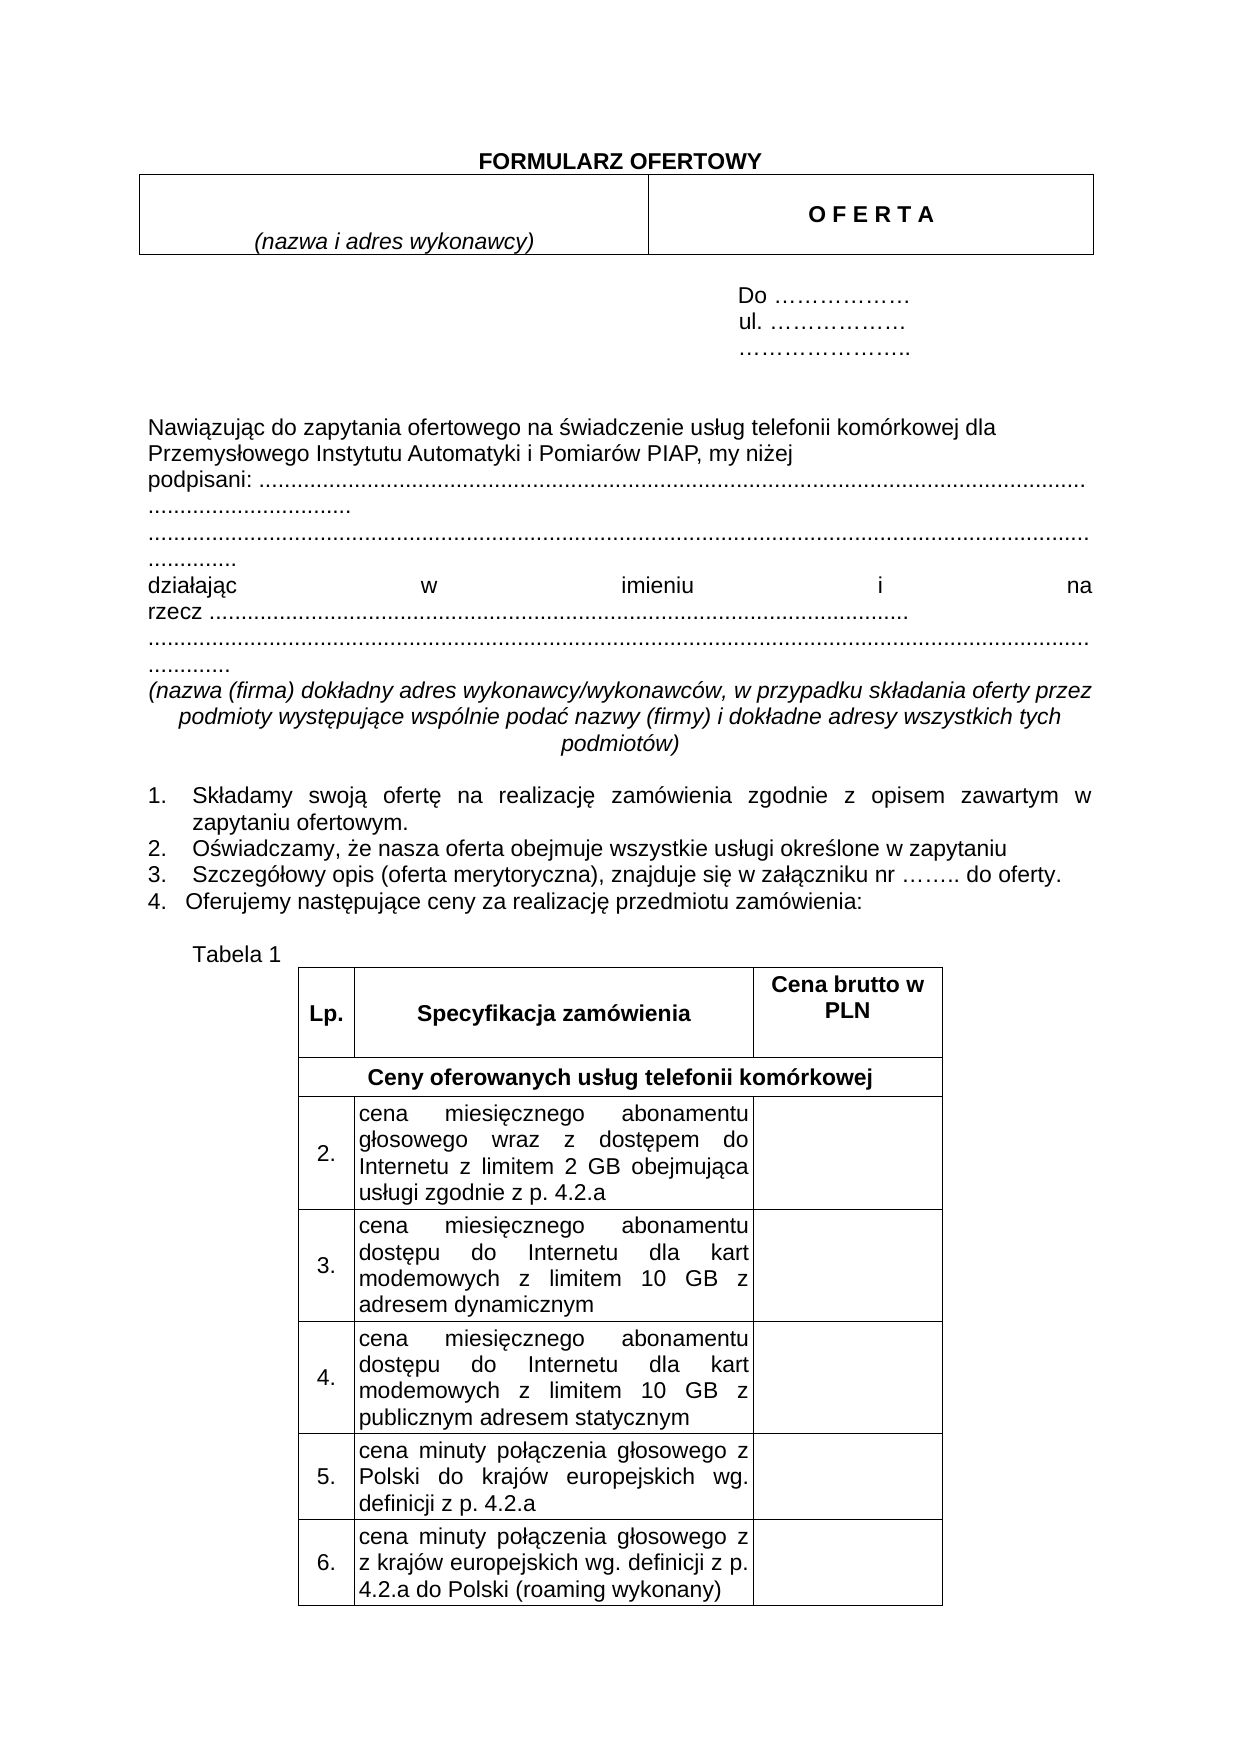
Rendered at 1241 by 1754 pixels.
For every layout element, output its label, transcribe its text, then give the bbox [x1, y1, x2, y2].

table_cell [754, 1434, 942, 1519]
text (nazwa (firma) dokładny adres wykonawcy/wykonawców, w przypadku składania oferty przez podmioty występujące wspólnie podać nazwy (firmy) i dokładne adresy wszystkich tych podmiotów) [148, 677, 1093, 756]
table_header (nazwa i adres wykonawcy) [140, 175, 648, 254]
table_header Lp. [299, 968, 354, 1057]
table_cell cena miesięcznego abonamentu dostępu do Internetu dla kart modemowych z limitem 10 GB z adresem dynamicznym [355, 1210, 753, 1321]
list Oświadczamy, że nasza oferta obejmuje wszystkie usługi określone w zapytaniu [148, 835, 1093, 861]
table_cell [754, 1520, 942, 1605]
table_header Cena brutto w PLN [754, 968, 942, 1057]
text działając w imieniu i na rzecz .............................................................................................................. [148, 572, 1093, 624]
text Do ……………… [148, 282, 1093, 308]
table_cell cena miesięcznego abonamentu dostępu do Internetu dla kart modemowych z limitem 10 GB z publicznym adresem statycznym [355, 1322, 753, 1433]
table_cell 6. [299, 1520, 354, 1605]
text .................................................................................................................................................................. [148, 519, 1093, 572]
list Oferujemy następujące ceny za realizację przedmiotu zamówienia: [148, 888, 1093, 914]
table_header O F E R T A [649, 175, 1093, 254]
table_cell cena minuty połączenia głosowego z Polski do krajów europejskich wg. definicji z p. 4.2.a [355, 1434, 753, 1519]
table_cell [754, 1322, 942, 1433]
table_cell 4. [299, 1322, 354, 1433]
list Składamy swoją ofertę na realizację zamówienia zgodnie z opisem zawartym w zapytaniu ofertowym. [148, 782, 1093, 835]
table_cell 2. [299, 1097, 354, 1208]
table_cell 3. [299, 1210, 354, 1321]
table_header Specyfikacja zamówienia [355, 968, 753, 1057]
text ................................................................................................................................................................. [148, 624, 1093, 677]
text FORMULARZ OFERTOWY [148, 148, 1093, 174]
text Nawiązując do zapytania ofertowego na świadczenie usług telefonii komórkowej dla Przemysłowego Instytutu Automatyki i Pomiarów PIAP, my niżej podpisani: .................................................................................................................................................................. [148, 413, 1093, 519]
table_cell [754, 1210, 942, 1321]
text ………………….. [148, 334, 1093, 361]
table_cell 5. [299, 1434, 354, 1519]
table_cell cena minuty połączenia głosowego z z krajów europejskich wg. definicji z p. 4.2.a do Polski (roaming wykonany) [355, 1520, 753, 1605]
table_cell Ceny oferowanych usług telefonii komórkowej [299, 1058, 942, 1096]
list Szczegółowy opis (oferta merytoryczna), znajduje się w załączniku nr …….. do oferty. [148, 861, 1093, 888]
table_cell [754, 1097, 942, 1208]
text Tabela 1 [192, 941, 1093, 967]
text ul. ……………… [664, 308, 1093, 334]
table_cell cena miesięcznego abonamentu głosowego wraz z dostępem do Internetu z limitem 2 GB obejmująca usługi zgodnie z p. 4.2.a [355, 1097, 753, 1208]
